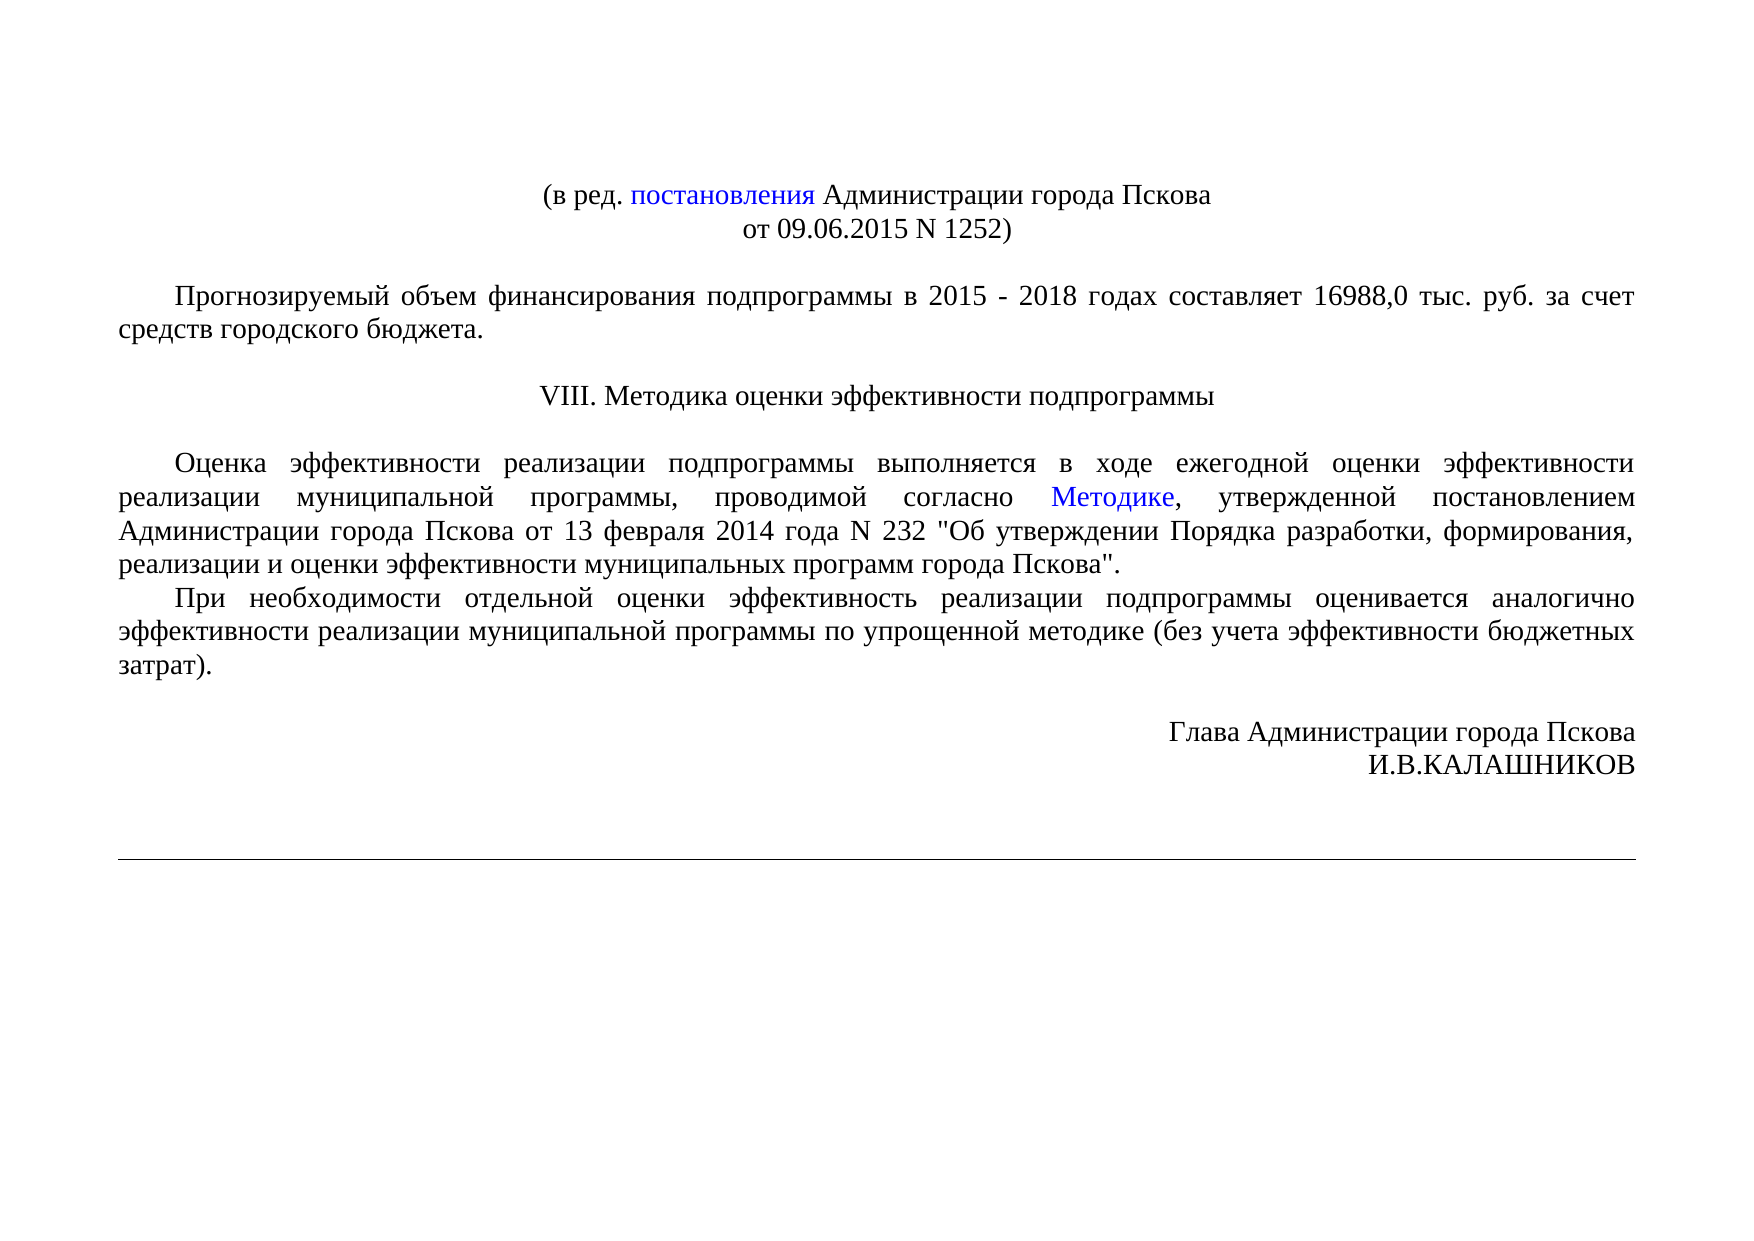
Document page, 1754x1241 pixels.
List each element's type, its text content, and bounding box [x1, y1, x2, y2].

text Прогнозируемый объем финансирования подпрограммы в 2015 - 2018 годах составляет 16988,0 тыс. руб. за счет средств городского бюджета. [118, 278, 1636, 345]
text VIII. Методика оценки эффективности подпрограммы [118, 378, 1636, 412]
text (в ред. постановления Администрации города Пскова [118, 177, 1636, 211]
text При необходимости отдельной оценки эффективность реализации подпрограммы оценивается аналогично эффективности реализации муниципальной программы по упрощенной методике (без учета эффективности бюджетных затрат). [118, 580, 1636, 680]
text от 09.06.2015 N 1252) [118, 211, 1636, 244]
text И.В.КАЛАШНИКОВ [118, 747, 1636, 781]
text Оценка эффективности реализации подпрограммы выполняется в ходе ежегодной оценки эффективности реализации муниципальной программы, проводимой согласно Методике, утвержденной постановлением Администрации города Пскова от 13 февраля 2014 года N 232 "Об утверждении Порядка разработки, формирования, реализации и оценки эффективности муниципальных программ города Пскова". [118, 446, 1636, 580]
text Глава Администрации города Пскова [118, 714, 1636, 747]
